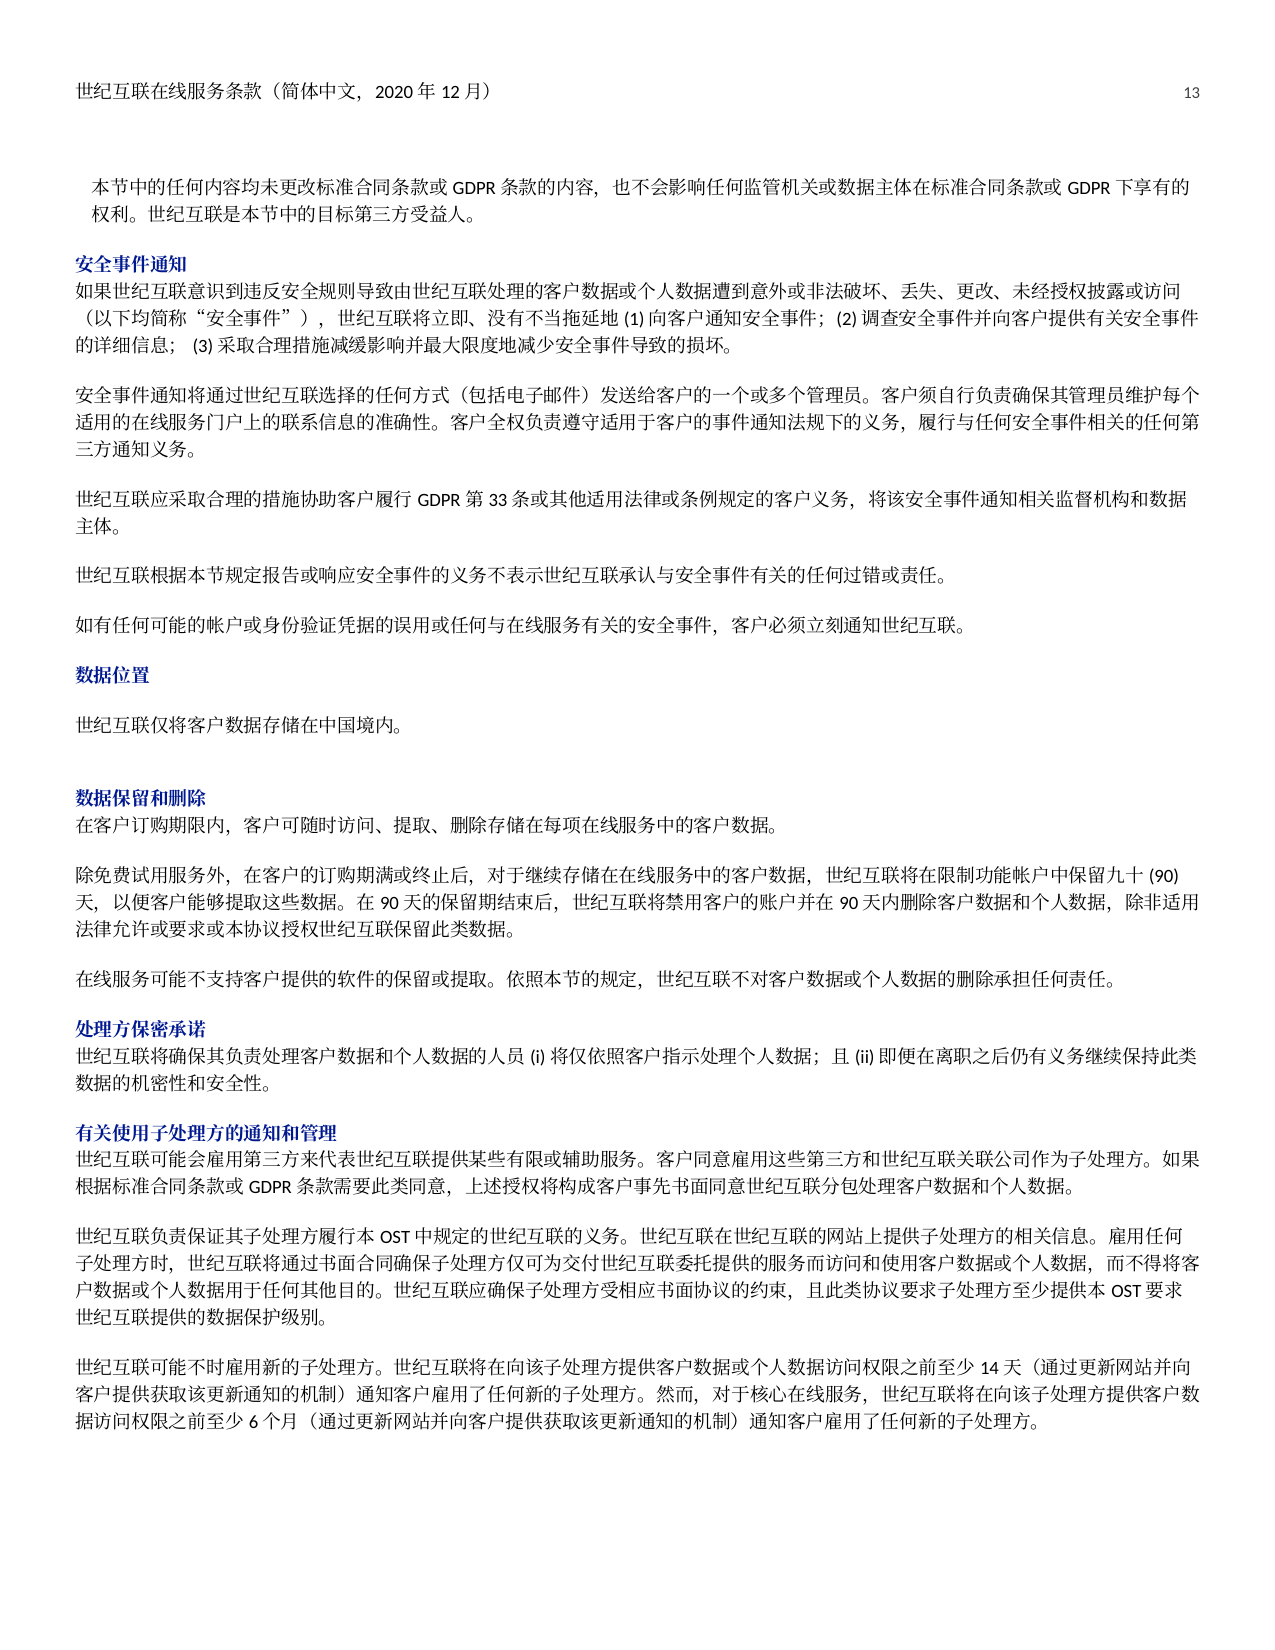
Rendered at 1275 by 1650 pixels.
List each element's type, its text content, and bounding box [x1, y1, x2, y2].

list 世纪互联可能会雇用第三方来代表世纪互联提供某些有限或辅助服务。客户同意雇用这些第三方和世纪互联关联公司作为子处理方。如果根据标准合同条款或 GDPR 条款需要此类同意，上述授权将构成客户事先书面同意世纪互联分包处理客户数据和个人数据。 [75, 1145, 1200, 1199]
list 在线服务可能不支持客户提供的软件的保留或提取。依照本节的规定，世纪互联不对客户数据或个人数据的删除承担任何责任。 [75, 964, 1200, 992]
subtitle 处理方保密承诺 [75, 1014, 1200, 1041]
list 在客户订购期限内，客户可随时访问、提取、删除存储在每项在线服务中的客户数据。 [75, 811, 1200, 838]
list 世纪互联将确保其负责处理客户数据和个人数据的人员 (i) 将仅依照客户指示处理个人数据；且 (ii) 即便在离职之后仍有义务继续保持此类数据的机密性和安全性。 [75, 1041, 1200, 1095]
subtitle 有关使用子处理方的通知和管理 [75, 1118, 1200, 1145]
subtitle 数据位置 [75, 661, 1200, 688]
list 如果世纪互联意识到违反安全规则导致由世纪互联处理的客户数据或个人数据遭到意外或非法破坏、丢失、更改、未经授权披露或访问（以下均简称“安全事件”），世纪互联将立即、没有不当拖延地 (1) 向客户通知安全事件；(2) 调查安全事件并向客户提供有关安全事件的详细信息； (3) 采取合理措施减缓影响并最大限度地减少安全事件导致的损坏。 [75, 277, 1200, 358]
list 安全事件通知将通过世纪互联选择的任何方式（包括电子邮件）发送给客户的一个或多个管理员。客户须自行负责确保其管理员维护每个适用的在线服务门户上的联系信息的准确性。客户全权负责遵守适用于客户的事件通知法规下的义务，履行与任何安全事件相关的任何第三方通知义务。 [75, 381, 1200, 462]
list 世纪互联仅将客户数据存储在中国境内。 [75, 711, 1200, 738]
list 世纪互联应采取合理的措施协助客户履行 GDPR 第 33 条或其他适用法律或条例规定的客户义务，将该安全事件通知相关监督机构和数据主体。 [75, 484, 1200, 538]
list 世纪互联根据本节规定报告或响应安全事件的义务不表示世纪互联承认与安全事件有关的任何过错或责任。 [75, 561, 1200, 588]
list 如有任何可能的帐户或身份验证凭据的误用或任何与在线服务有关的安全事件，客户必须立刻通知世纪互联。 [75, 611, 1200, 638]
subtitle 数据保留和删除 [75, 784, 1200, 811]
list 世纪互联负责保证其子处理方履行本 OST 中规定的世纪互联的义务。世纪互联在世纪互联的网站上提供子处理方的相关信息。雇用任何子处理方时，世纪互联将通过书面合同确保子处理方仅可为交付世纪互联委托提供的服务而访问和使用客户数据或个人数据，而不得将客户数据或个人数据用于任何其他目的。世纪互联应确保子处理方受相应书面协议的约束，且此类协议要求子处理方至少提供本 OST 要求世纪互联提供的数据保护级别。 [75, 1222, 1200, 1330]
subtitle 安全事件通知 [75, 250, 1200, 277]
list 除免费试用服务外，在客户的订购期满或终止后，对于继续存储在在线服务中的客户数据，世纪互联将在限制功能帐户中保留九十 (90) 天，以便客户能够提取这些数据。在 90 天的保留期结束后，世纪互联将禁用客户的账户并在 90 天内删除客户数据和个人数据，除非适用法律允许或要求或本协议授权世纪互联保留此类数据。 [75, 861, 1200, 942]
list 世纪互联可能不时雇用新的子处理方。世纪互联将在向该子处理方提供客户数据或个人数据访问权限之前至少 14 天（通过更新网站并向客户提供获取该更新通知的机制）通知客户雇用了任何新的子处理方。然而，对于核心在线服务，世纪互联将在向该子处理方提供客户数据访问权限之前至少 6个月（通过更新网站并向客户提供获取该更新通知的机制）通知客户雇用了任何新的子处理方。 [75, 1353, 1200, 1434]
list 本节中的任何内容均未更改标准合同条款或 GDPR 条款的内容，也不会影响任何监管机关或数据主体在标准合同条款或 GDPR 下享有的权利。世纪互联是本节中的目标第三方受益人。 [91, 173, 1200, 227]
